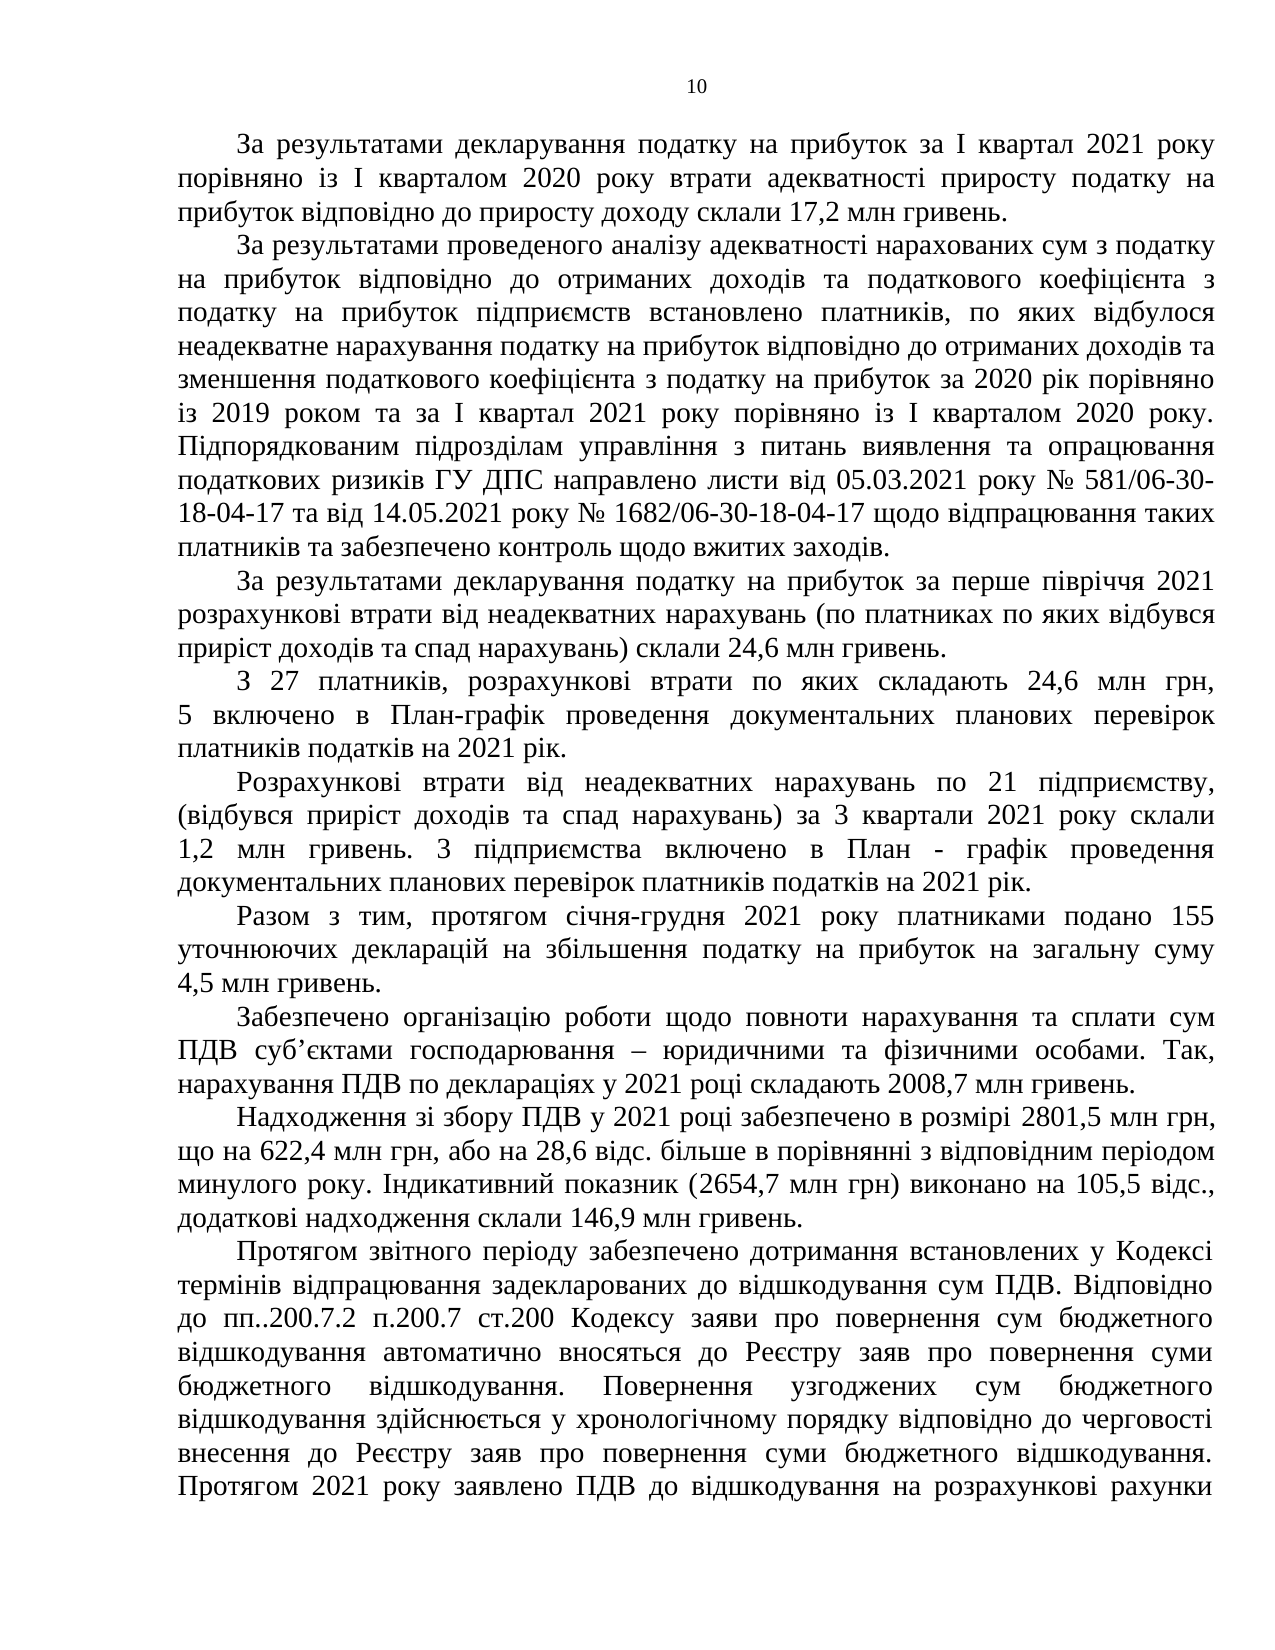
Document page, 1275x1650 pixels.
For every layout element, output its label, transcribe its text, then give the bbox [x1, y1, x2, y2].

text Забезпечено організацію роботи щодо повноти нарахування та сплати сум ПДВ суб’єктами господарювання – юридичними та фізичними особами. Так, нарахування ПДВ по деклараціях у 2021 році складають 2008,7 млн гривень. [177, 999, 1216, 1099]
text За результатами декларування податку на прибуток за І квартал 2021 року порівняно із І кварталом 2020 року втрати адекватності приросту податку на прибуток відповідно до приросту доходу склали 17,2 млн гривень. [177, 127, 1216, 227]
text За результатами декларування податку на прибуток за перше півріччя 2021 розрахункові втрати від неадекватних нарахувань (по платниках по яких відбувся приріст доходів та спад нарахувань) склали 24,6 млн гривень. [177, 563, 1216, 663]
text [177, 1233, 1214, 1502]
text Разом з тим, протягом січня-грудня 2021 року платниками подано 155 уточнюючих декларацій на збільшення податку на прибуток на загальну суму 4,5 млн гривень. [177, 898, 1216, 999]
text За результатами проведеного аналізу адекватності нарахованих сум з податку на прибуток відповідно до отриманих доходів та податкового коефіцієнта з податку на прибуток підприємств встановлено платників, по яких відбулося неадекватне нарахування податку на прибуток відповідно до отриманих доходів та зменшення податкового коефіцієнта з податку на прибуток за 2020 рік порівняно із 2019 роком та за І квартал 2021 року порівняно із І кварталом 2020 року. Підпорядкованим підрозділам управління з питань виявлення та опрацювання податкових ризиків ГУ ДПС направлено листи від 05.03.2021 року № 581/06-30-18-04-17 та від 14.05.2021 року № 1682/06-30-18-04-17 щодо відпрацювання таких платників та забезпечено контроль щодо вжитих заходів. [177, 227, 1216, 563]
text Розрахункові втрати від неадекватних нарахувань по 21 підприємству, (відбувся приріст доходів та спад нарахувань) за 3 квартали 2021 року склали 1,2 млн гривень. 3 підприємства включено в План - графік проведення документальних планових перевірок платників податків на 2021 рік. [177, 764, 1216, 898]
text Надходження зі збору ПДВ у 2021 році забезпечено в розмірі 2801,5 млн грн, що на 622,4 млн грн, або на 28,6 відс. більше в порівнянні з відповідним періодом минулого року. Індикативний показник (2654,7 млн грн) виконано на 105,5 відс., додаткові надходження склали 146,9 млн гривень. [177, 1099, 1216, 1233]
text З 27 платників, розрахункові втрати по яких складають 24,6 млн грн, 5 включено в План-графік проведення документальних планових перевірок платників податків на 2021 рік. [177, 663, 1216, 764]
